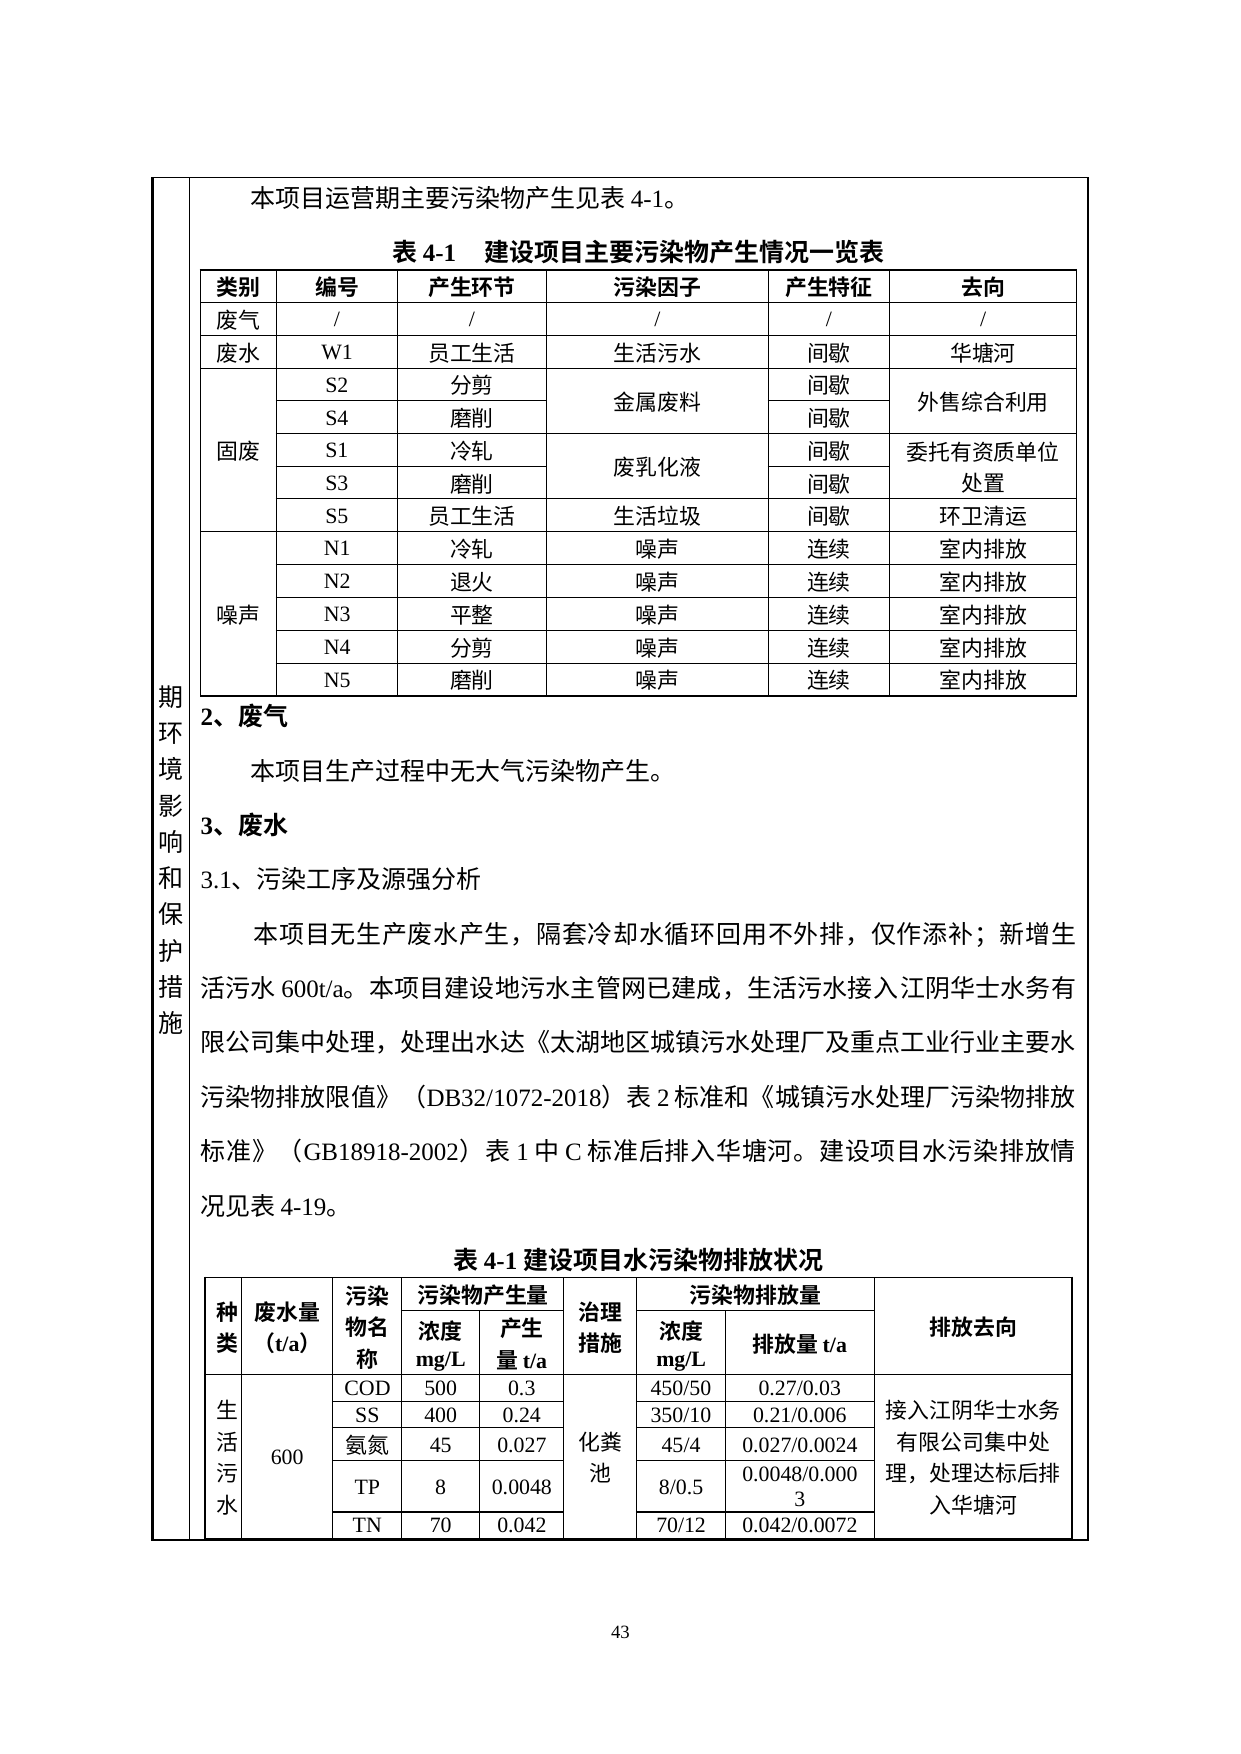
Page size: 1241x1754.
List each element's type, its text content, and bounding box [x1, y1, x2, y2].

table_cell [190, 178, 1087, 1539]
table_cell 运营 期环 境影 响和 保护 措施 [154, 178, 189, 1539]
